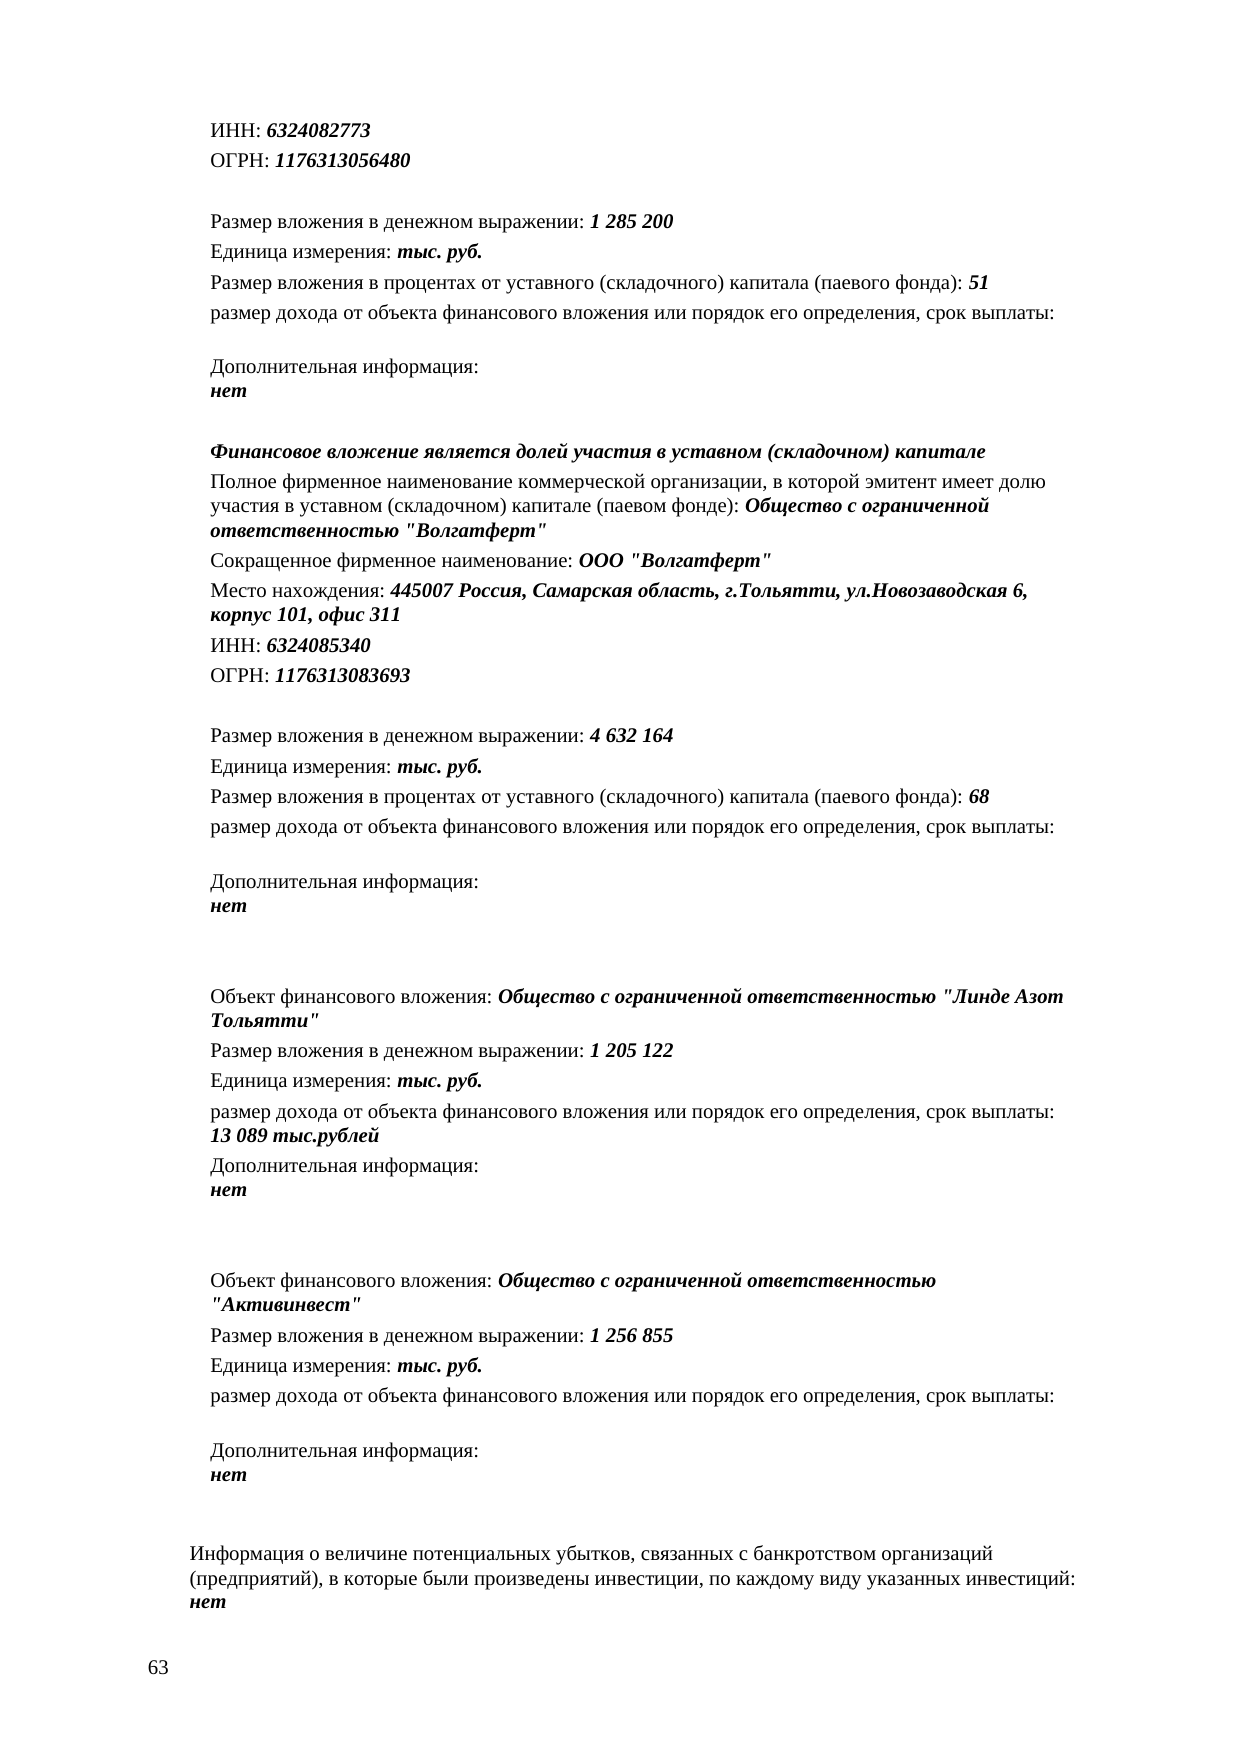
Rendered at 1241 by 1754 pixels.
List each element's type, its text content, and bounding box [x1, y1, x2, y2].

text Единица измерения: тыс. руб. [210, 1068, 1092, 1092]
text Дополнительная информация: нет [210, 1437, 1092, 1486]
text Единица измерения: тыс. руб. [210, 754, 1092, 778]
text Единица измерения: тыс. руб. [210, 1353, 1092, 1377]
text Полное фирменное наименование коммерческой организации, в которой эмитент имеет долю участия в уставном (складочном) капитале (паевом фонде): Общество с ограниченной ответственностью "Волгатферт" [210, 469, 1092, 542]
text размер дохода от объекта финансового вложения или порядок его определения, срок выплаты: [210, 300, 1092, 348]
text Размер вложения в денежном выражении: 4 632 164 [210, 723, 1092, 747]
text ОГРН: 1176313083693 [210, 663, 1092, 687]
text размер дохода от объекта финансового вложения или порядок его определения, срок выплаты: [210, 814, 1092, 862]
text размер дохода от объекта финансового вложения или порядок его определения, срок выплаты: 13 089 тыс.рублей [210, 1099, 1092, 1147]
text размер дохода от объекта финансового вложения или порядок его определения, срок выплаты: [210, 1383, 1092, 1431]
text Сокращенное фирменное наименование: ООО "Волгатферт" [210, 548, 1092, 572]
text Единица измерения: тыс. руб. [210, 239, 1092, 263]
text Финансовое вложение является долей участия в уставном (складочном) капитале [210, 439, 1092, 463]
text ИНН: 6324085340 [210, 632, 1092, 657]
text Информация о величине потенциальных убытков, связанных с банкротством организаций (предприятий), в которые были произведены инвестиции, по каждому виду указанных инвестиций: нет [189, 1541, 1092, 1613]
text Размер вложения в денежном выражении: 1 256 855 [210, 1322, 1092, 1347]
text ОГРН: 1176313056480 [210, 148, 1092, 172]
text Объект финансового вложения: Общество с ограниченной ответственностью "Активинвест" [210, 1268, 1092, 1316]
text Размер вложения в денежном выражении: 1 205 122 [210, 1038, 1092, 1062]
text Дополнительная информация: нет [210, 1153, 1092, 1201]
text Объект финансового вложения: Общество с ограниченной ответственностью "Линде Азот Тольятти" [210, 984, 1092, 1032]
text Дополнительная информация: нет [210, 869, 1092, 917]
text Дополнительная информация: нет [210, 354, 1092, 402]
text Место нахождения: 445007 Россия, Самарская область, г.Тольятти, ул.Новозаводская 6, корпус 101, офис 311 [210, 578, 1092, 626]
text ИНН: 6324082773 [210, 118, 1092, 142]
text Размер вложения в процентах от уставного (складочного) капитала (паевого фонда): 68 [210, 784, 1092, 808]
text Размер вложения в процентах от уставного (складочного) капитала (паевого фонда): 51 [210, 270, 1092, 294]
text Размер вложения в денежном выражении: 1 285 200 [210, 209, 1092, 233]
